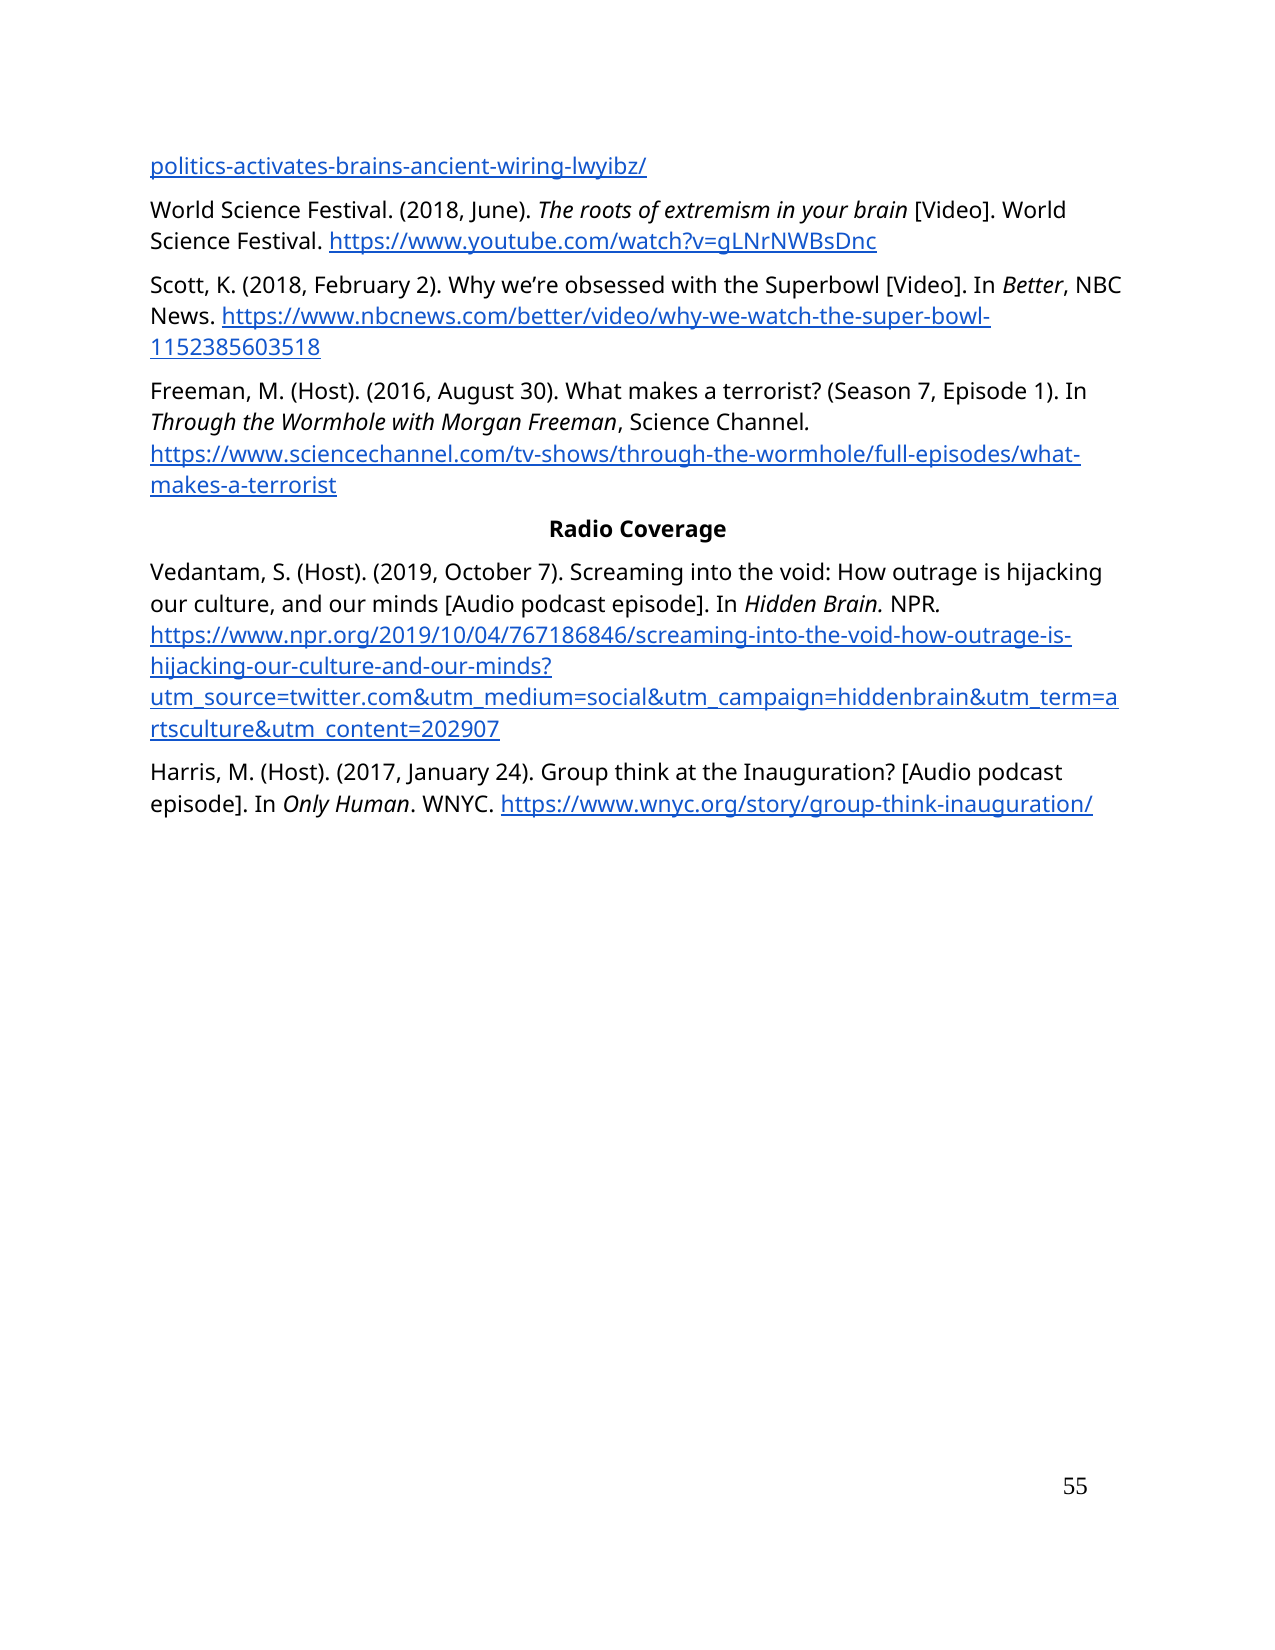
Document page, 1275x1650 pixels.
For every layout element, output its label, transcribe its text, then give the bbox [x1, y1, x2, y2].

text Scott, K. (2018, February 2). Why we’re obsessed with the Superbowl [Video]. In Better, NBC News. https://www.nbcnews.com/better/video/why-we-watch-the-super-bowl-1152385603518 [150, 269, 1125, 362]
text World Science Festival. (2018, June). The roots of extremism in your brain [Video]. World Science Festival. https://www.youtube.com/watch?v=gLNrNWBsDnc [150, 194, 1125, 256]
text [150, 150, 1125, 181]
text Freeman, M. (Host). (2016, August 30). What makes a terrorist? (Season 7, Episode 1). In Through the Wormhole with Morgan Freeman, Science Channel. https://www.sciencechannel.com/tv-shows/through-the-wormhole/full-episodes/what-makes-a-terrorist [150, 375, 1125, 500]
text Harris, M. (Host). (2017, January 24). Group think at the Inauguration? [Audio podcast episode]. In Only Human. WNYC. https://www.wnyc.org/story/group-think-inauguration/ [150, 756, 1125, 819]
text Vedantam, S. (Host). (2019, October 7). Screaming into the void: How outrage is hijacking our culture, and our minds [Audio podcast episode]. In Hidden Brain. NPR. https://www.npr.org/2019/10/04/767186846/screaming-into-the-void-how-outrage-is-hijacking-our-culture-and-our-minds?utm_source=twitter.com&utm_medium=social&utm_campaign=hiddenbrain&utm_term=artsculture&utm_content=202907 [150, 556, 1125, 744]
text Radio Coverage [150, 512, 1125, 544]
